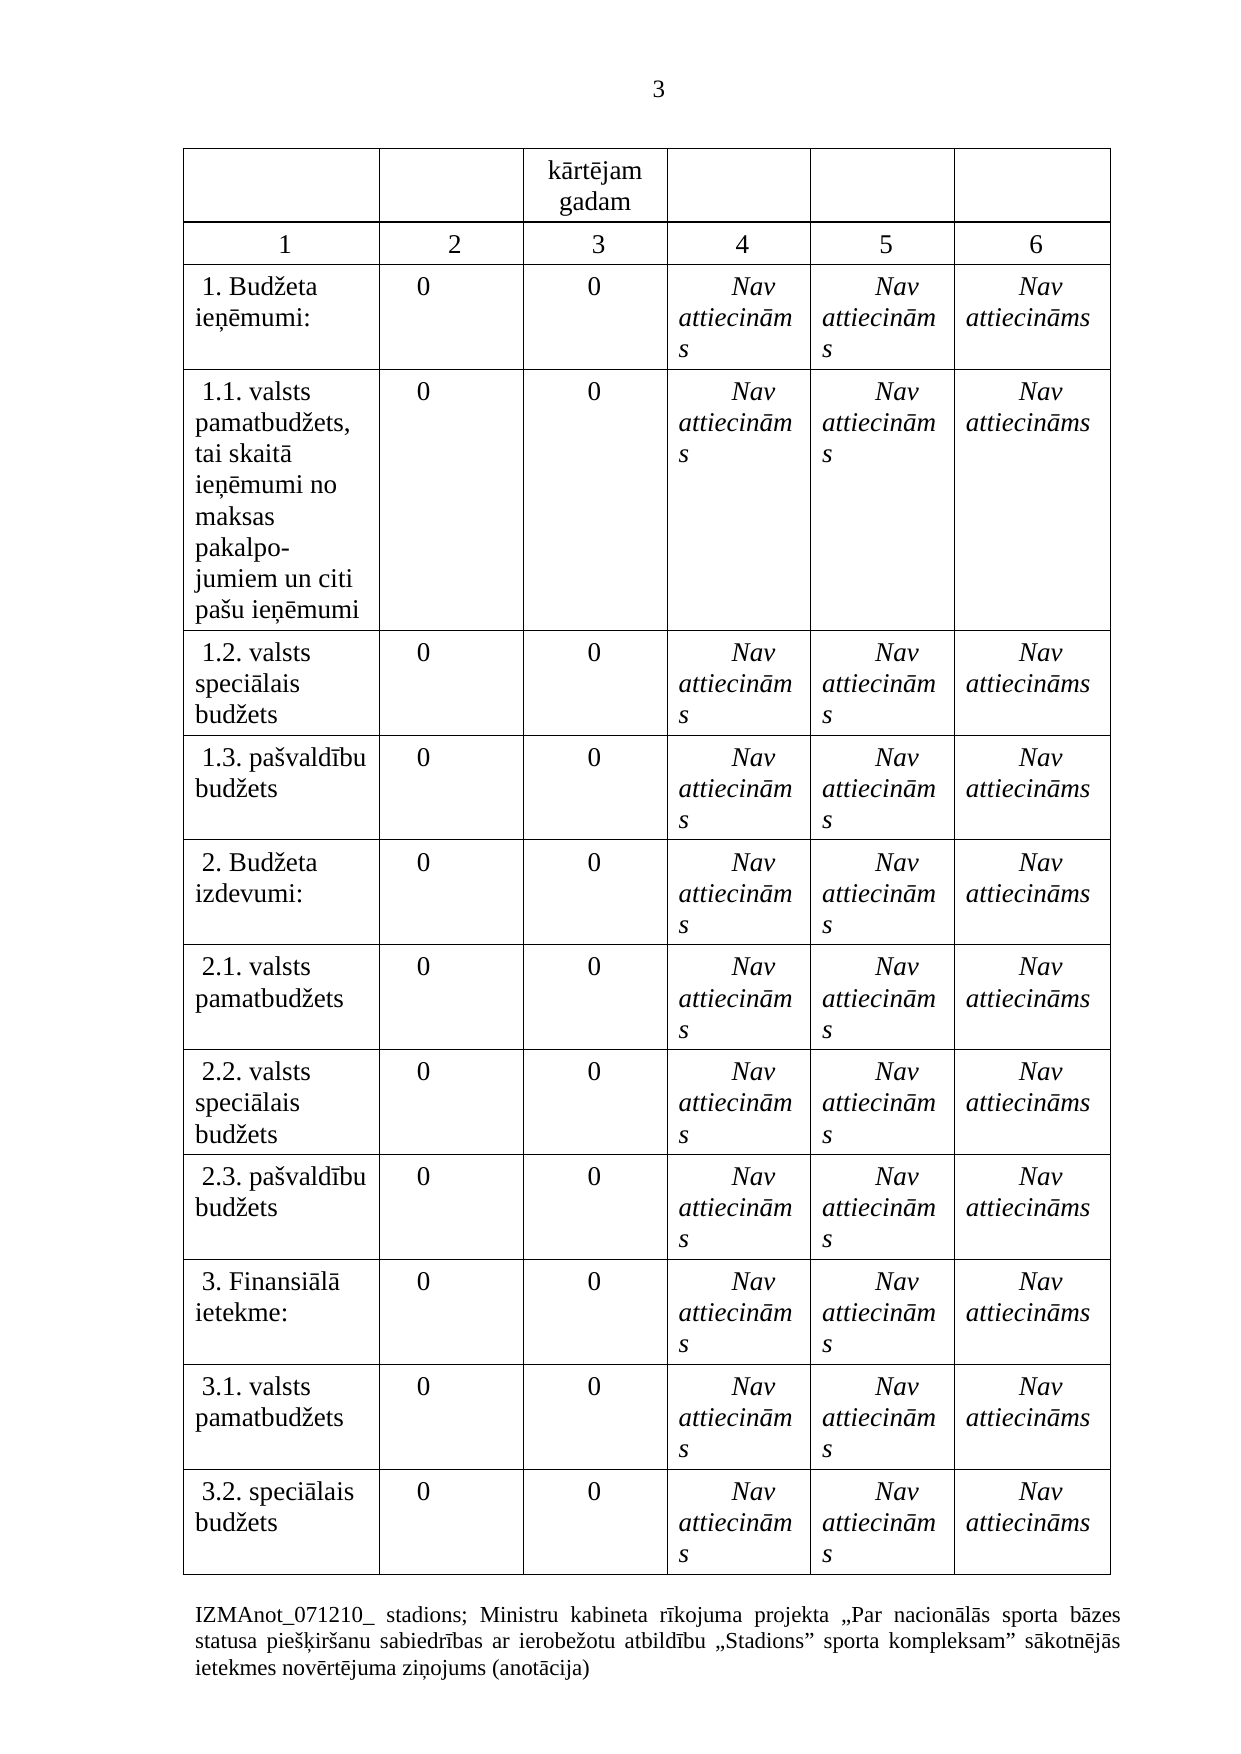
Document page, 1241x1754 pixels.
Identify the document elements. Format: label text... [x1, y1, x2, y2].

table_cell 1.3. pašvaldību budžets [184, 736, 379, 839]
table_cell 2. Budžeta izdevumi: [184, 840, 379, 944]
table_cell Nav attiecināms [668, 631, 810, 734]
table_cell Nav attiecināms [811, 1260, 954, 1364]
table_cell 0 [380, 945, 523, 1049]
table_cell Nav attiecināms [955, 1470, 1110, 1574]
table_cell 0 [380, 840, 523, 944]
table_cell 0 [380, 265, 523, 369]
table_cell 6 [955, 223, 1110, 264]
table_cell 0 [524, 631, 667, 734]
table_cell Nav attiecināms [668, 1260, 810, 1364]
table_cell Nav attiecināms [955, 370, 1110, 629]
table_cell 0 [380, 631, 523, 734]
table_cell 0 [524, 840, 667, 944]
table_cell Nav attiecināms [811, 1470, 954, 1574]
table_cell 0 [524, 370, 667, 629]
table_cell Nav attiecināms [955, 631, 1110, 734]
table_cell Nav attiecināms [668, 1050, 810, 1154]
table_cell 0 [380, 1260, 523, 1364]
table_cell 0 [524, 1260, 667, 1364]
table_cell 0 [380, 1470, 523, 1574]
table_cell 2 [380, 223, 523, 264]
table_cell 3 [524, 223, 667, 264]
table_cell Nav attiecināms [811, 370, 954, 629]
table_cell Nav attiecināms [811, 1050, 954, 1154]
table_cell Nav attiecināms [668, 840, 810, 944]
table_cell 0 [380, 370, 523, 629]
table_cell 1.1. valsts pamatbudžets, tai skaitā ieņēmumi no maksas pakalpo-jumiem un citi pašu ieņēmumi [184, 370, 379, 629]
table_cell 1 [184, 223, 379, 264]
table_cell 0 [524, 265, 667, 369]
table_cell Nav attiecināms [668, 1155, 810, 1259]
table_cell Nav attiecināms [955, 945, 1110, 1049]
table_cell Nav attiecināms [811, 840, 954, 944]
table_cell Nav attiecināms [811, 1365, 954, 1469]
table_cell 3.1. valsts pamatbudžets [184, 1365, 379, 1469]
table_cell 2.3. pašvaldību budžets [184, 1155, 379, 1259]
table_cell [811, 149, 954, 221]
table_cell Nav attiecināms [955, 1050, 1110, 1154]
table_cell 1. Budžeta ieņēmumi: [184, 265, 379, 369]
table_cell Nav attiecināms [668, 945, 810, 1049]
table_cell Nav attiecināms [811, 265, 954, 369]
table_cell Nav attiecināms [668, 736, 810, 839]
table_cell 5 [811, 223, 954, 264]
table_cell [524, 149, 667, 221]
table_cell Nav attiecināms [811, 631, 954, 734]
table_cell 2.2. valsts speciālais budžets [184, 1050, 379, 1154]
table_cell Nav attiecināms [955, 1155, 1110, 1259]
table_cell 0 [524, 945, 667, 1049]
table_cell Nav attiecināms [811, 945, 954, 1049]
table_cell Nav attiecināms [668, 1365, 810, 1469]
table_cell Nav attiecināms [668, 265, 810, 369]
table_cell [955, 149, 1110, 221]
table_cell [668, 149, 810, 221]
table_cell 0 [380, 1155, 523, 1259]
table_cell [380, 149, 523, 221]
table_cell 3. Finansiālā ietekme: [184, 1260, 379, 1364]
table_cell Nav attiecināms [811, 736, 954, 839]
table_cell 0 [380, 1050, 523, 1154]
table_cell 0 [524, 1365, 667, 1469]
table_cell 0 [524, 1470, 667, 1574]
table_cell 0 [524, 1050, 667, 1154]
table_cell Nav attiecināms [955, 1260, 1110, 1364]
table_cell 0 [524, 1155, 667, 1259]
table_cell Nav attiecināms [955, 736, 1110, 839]
table_cell Nav attiecināms [955, 840, 1110, 944]
table_cell 1.2. valsts speciālais budžets [184, 631, 379, 734]
table_cell 0 [380, 736, 523, 839]
table_cell Nav attiecināms [955, 265, 1110, 369]
table_cell Nav attiecināms [811, 1155, 954, 1259]
table_cell 0 [524, 736, 667, 839]
table_cell Nav attiecināms [668, 370, 810, 629]
table_cell Nav attiecināms [668, 1470, 810, 1574]
table_cell Nav attiecināms [955, 1365, 1110, 1469]
table_cell 4 [668, 223, 810, 264]
table_cell 0 [380, 1365, 523, 1469]
table_cell 2.1. valsts pamatbudžets [184, 945, 379, 1049]
table_cell 3.2. speciālais budžets [184, 1470, 379, 1574]
